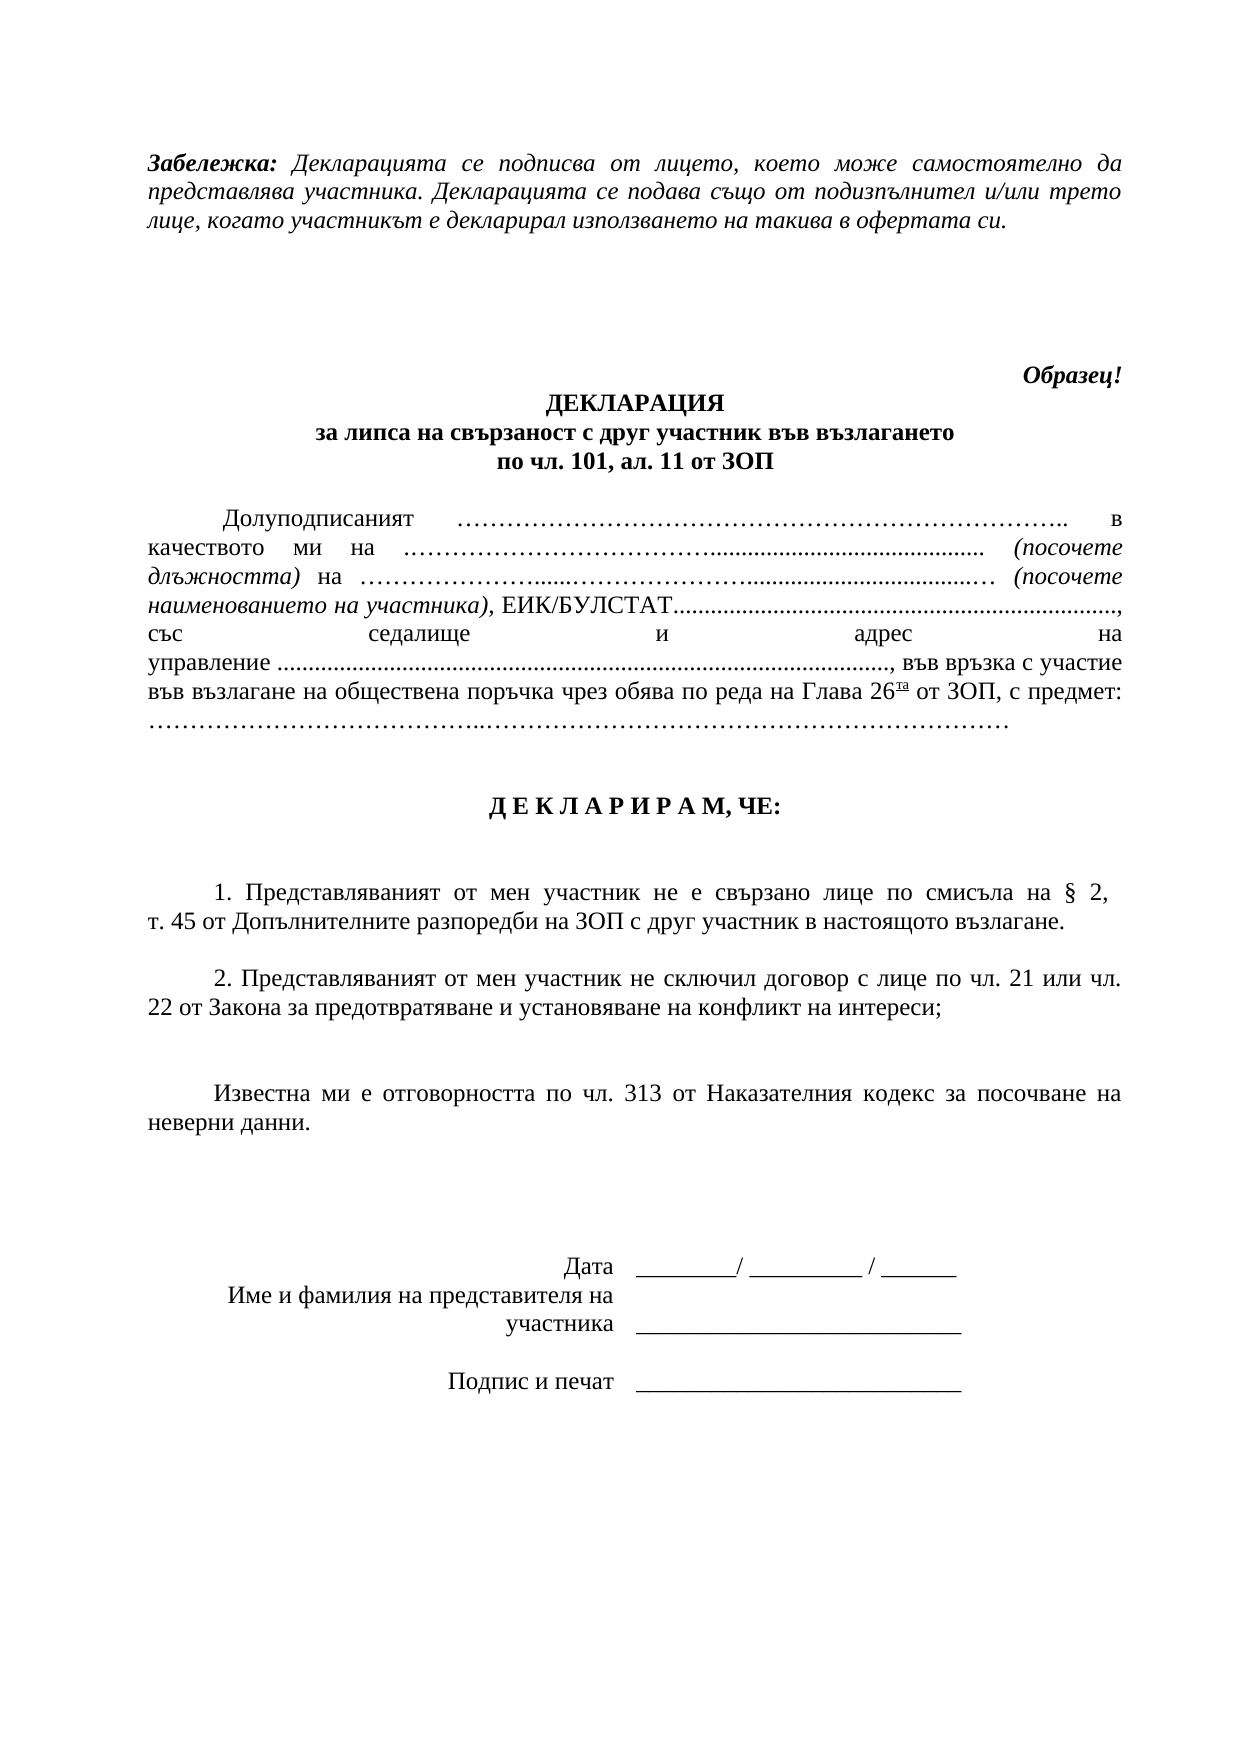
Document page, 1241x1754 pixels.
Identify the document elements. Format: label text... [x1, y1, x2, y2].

text ДЕКЛАРАЦИЯ [148, 388, 1123, 417]
text 1. Представляваният от мен участник не е свързано лице по смисъла на § 2, т. 45 от Допълнителните разпоредби на ЗОП с друг участник в настоящото възлагане. [148, 877, 1123, 935]
text Д Е К Л А Р И Р А М, ЧЕ: [148, 791, 1123, 820]
table_header Дата [136, 1251, 625, 1280]
text Известна ми е отговорността по чл. 313 от Наказателния кодекс за посочване на неверни данни. [148, 1078, 1123, 1136]
text по чл. 101, ал. 11 от ЗОП [148, 446, 1123, 475]
table_header ________/ _________ / ______ [625, 1251, 1081, 1280]
text за липса на свързаност с друг участник във възлагането [148, 417, 1123, 446]
table_cell Подпис и печат [136, 1337, 625, 1395]
table_cell __________________________ [625, 1337, 1081, 1395]
table_cell Име и фамилия на представителя на участника [136, 1280, 625, 1337]
text Образец! [148, 360, 1123, 388]
text Забележка: Декларацията се подписва от лицето, което може самостоятелно да представлява участника. Декларацията се подава също от подизпълнител и/или трето лице, когато участникът е декларирал използването на такива в офертата си. [148, 148, 1123, 234]
text 2. Представляваният от мен участник не сключил договор с лице по чл. 21 или чл. 22 от Закона за предотвратяване и установяване на конфликт на интереси; [148, 963, 1123, 1021]
table_cell __________________________ [625, 1280, 1081, 1337]
text Долуподписаният ……………………………………………………………….. в качеството ми на .………………………………............................................ (посочете длъжността) на …………………......…………………....................................… (посочете наименованието на участника), ЕИК/БУЛСТАТ......................................................................., със седалище и адрес на управление .................................................................................................., във връзка с участие във възлагане на обществена поръчка чрез обява по реда на Глава 26та от ЗОП, с предмет: …………………………………..……………………………………………………… [148, 503, 1123, 733]
